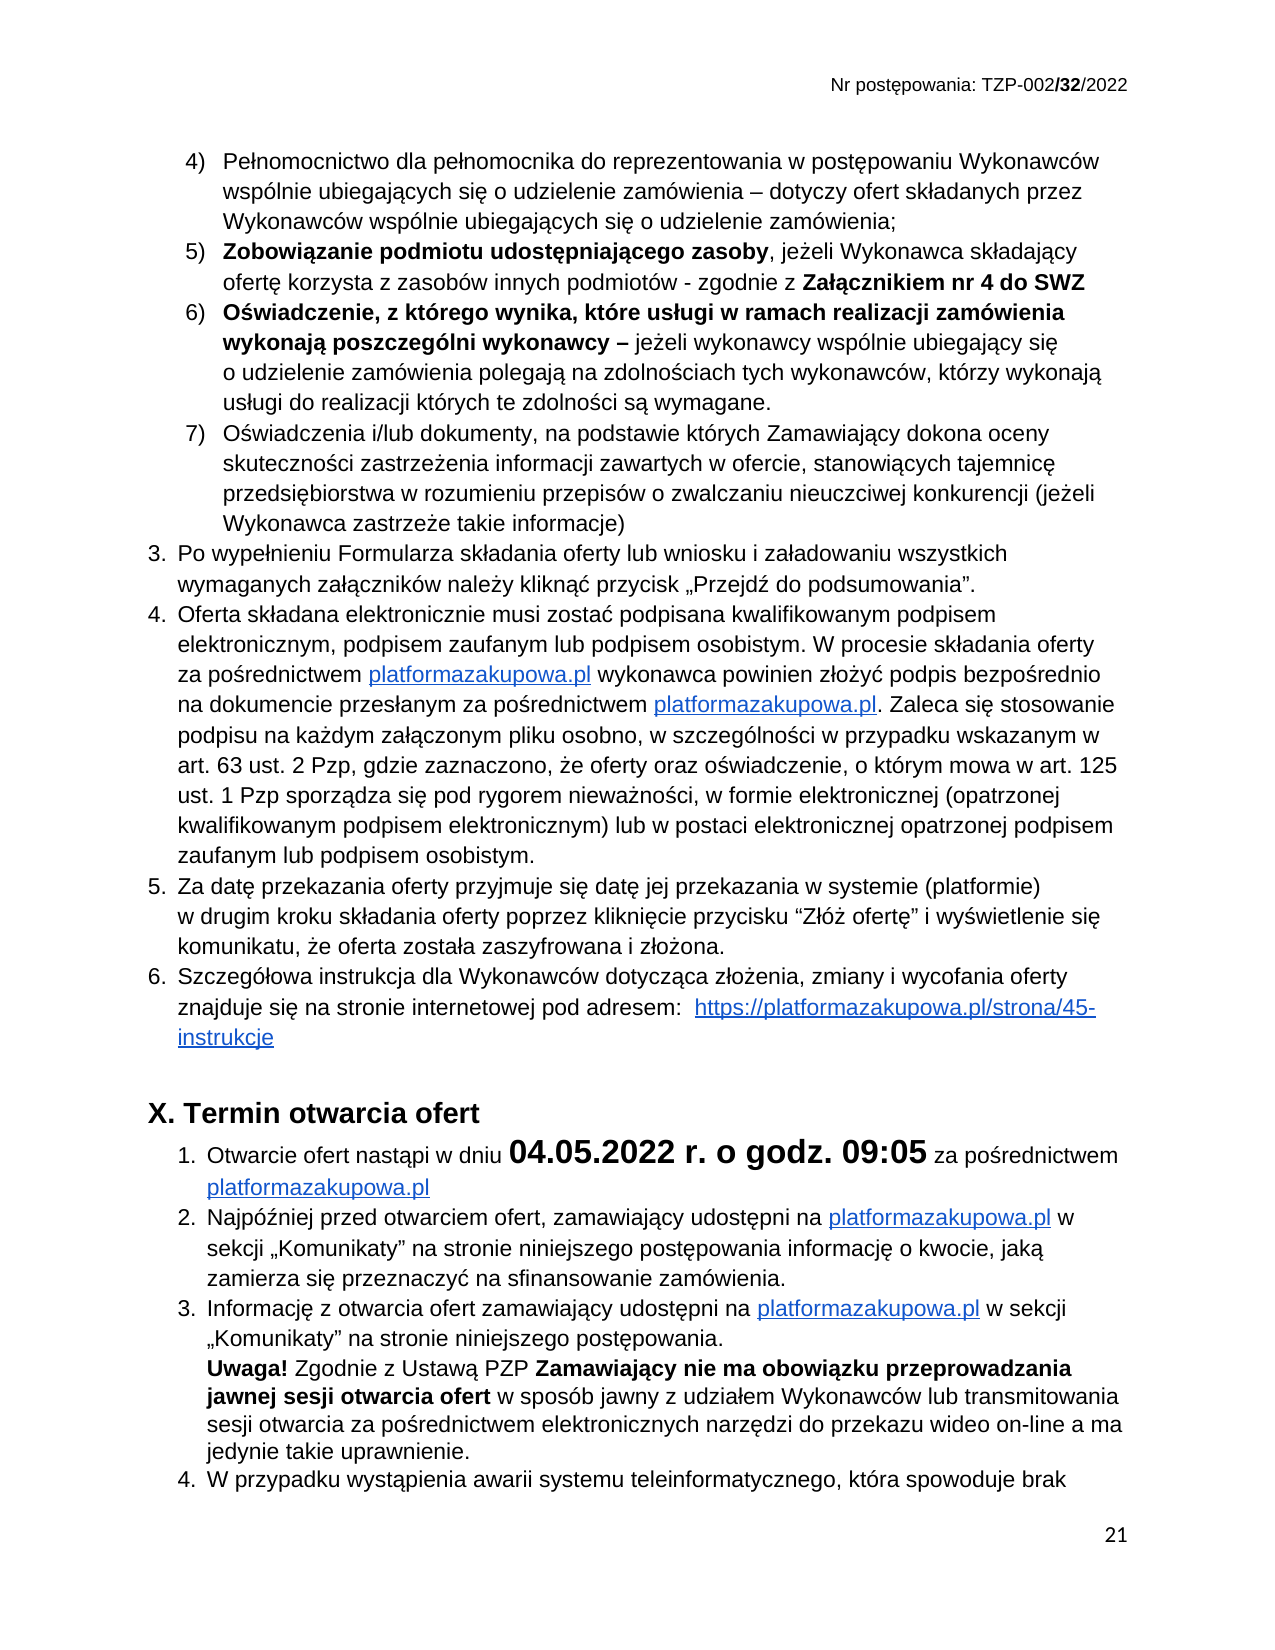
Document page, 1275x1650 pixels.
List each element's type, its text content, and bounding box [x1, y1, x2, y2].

list Oferta składana elektronicznie musi zostać podpisana kwalifikowanym podpisem elektronicznym, podpisem zaufanym lub podpisem osobistym. W procesie składania oferty za pośrednictwem platformazakupowa.pl wykonawca powinien złożyć podpis bezpośrednio na dokumencie przesłanym za pośrednictwem platformazakupowa.pl. Zaleca się stosowanie podpisu na każdym załączonym pliku osobno, w szczególności w przypadku wskazanym w art. 63 ust. 2 Pzp, gdzie zaznaczono, że oferty oraz oświadczenie, o którym mowa w art. 125 ust. 1 Pzp sporządza się pod rygorem nieważności, w formie elektronicznej (opatrzonej kwalifikowanym podpisem elektronicznym) lub w postaci elektronicznej opatrzonej podpisem zaufanym lub podpisem osobistym. [148, 601, 1127, 869]
list Zobowiązanie podmiotu udostępniającego zasoby, jeżeli Wykonawca składający ofertę korzysta z zasobów innych podmiotów - zgodnie z Załącznikiem nr 4 do SWZ [185, 238, 1127, 295]
list Za datę przekazania oferty przyjmuje się datę jej przekazania w systemie (platformie) w drugim kroku składania oferty poprzez kliknięcie przycisku “Złóż ofertę” i wyświetlenie się komunikatu, że oferta została zaszyfrowana i złożona. [148, 873, 1127, 959]
list Szczegółowa instrukcja dla Wykonawców dotycząca złożenia, zmiany i wycofania oferty znajduje się na stronie internetowej pod adresem: https://platformazakupowa.pl/strona/45-instrukcje [148, 963, 1127, 1050]
list Pełnomocnictwo dla pełnomocnika do reprezentowania w postępowaniu Wykonawców wspólnie ubiegających się o udzielenie zamówienia – dotyczy ofert składanych przez Wykonawców wspólnie ubiegających się o udzielenie zamówienia; [185, 148, 1127, 234]
list Oświadczenia i/lub dokumenty, na podstawie których Zamawiający dokona oceny skuteczności zastrzeżenia informacji zawartych w ofercie, stanowiących tajemnicę przedsiębiorstwa w rozumieniu przepisów o zwalczaniu nieuczciwej konkurencji (jeżeli Wykonawca zastrzeże takie informacje) [185, 419, 1127, 536]
list Informację z otwarcia ofert zamawiający udostępni na platformazakupowa.pl w sekcji „Komunikaty” na stronie niniejszego postępowania. [177, 1295, 1127, 1351]
list Po wypełnieniu Formularza składania oferty lub wniosku i załadowaniu wszystkich wymaganych załączników należy kliknąć przycisk „Przejdź do podsumowania”. [148, 540, 1127, 597]
list Oświadczenie, z którego wynika, które usługi w ramach realizacji zamówienia wykonają poszczególni wykonawcy – jeżeli wykonawcy wspólnie ubiegający się o udzielenie zamówienia polegają na zdolnościach tych wykonawców, którzy wykonają usługi do realizacji których te zdolności są wymagane. [185, 299, 1127, 416]
subtitle X. Termin otwarcia ofert [148, 1097, 1127, 1130]
text Uwaga! Zgodnie z Ustawą PZP Zamawiający nie ma obowiązku przeprowadzania jawnej sesji otwarcia ofert w sposób jawny z udziałem Wykonawców lub transmitowania sesji otwarcia za pośrednictwem elektronicznych narzędzi do przekazu wideo on-line a ma jedynie takie uprawnienie. [207, 1355, 1127, 1464]
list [177, 1466, 1127, 1492]
list Otwarcie ofert nastąpi w dniu 04.05.2022 r. o godz. 09:05 za pośrednictwem platformazakupowa.pl [177, 1132, 1127, 1200]
list Najpóźniej przed otwarciem ofert, zamawiający udostępni na platformazakupowa.pl w sekcji „Komunikaty” na stronie niniejszego postępowania informację o kwocie, jaką zamierza się przeznaczyć na sfinansowanie zamówienia. [177, 1204, 1127, 1291]
